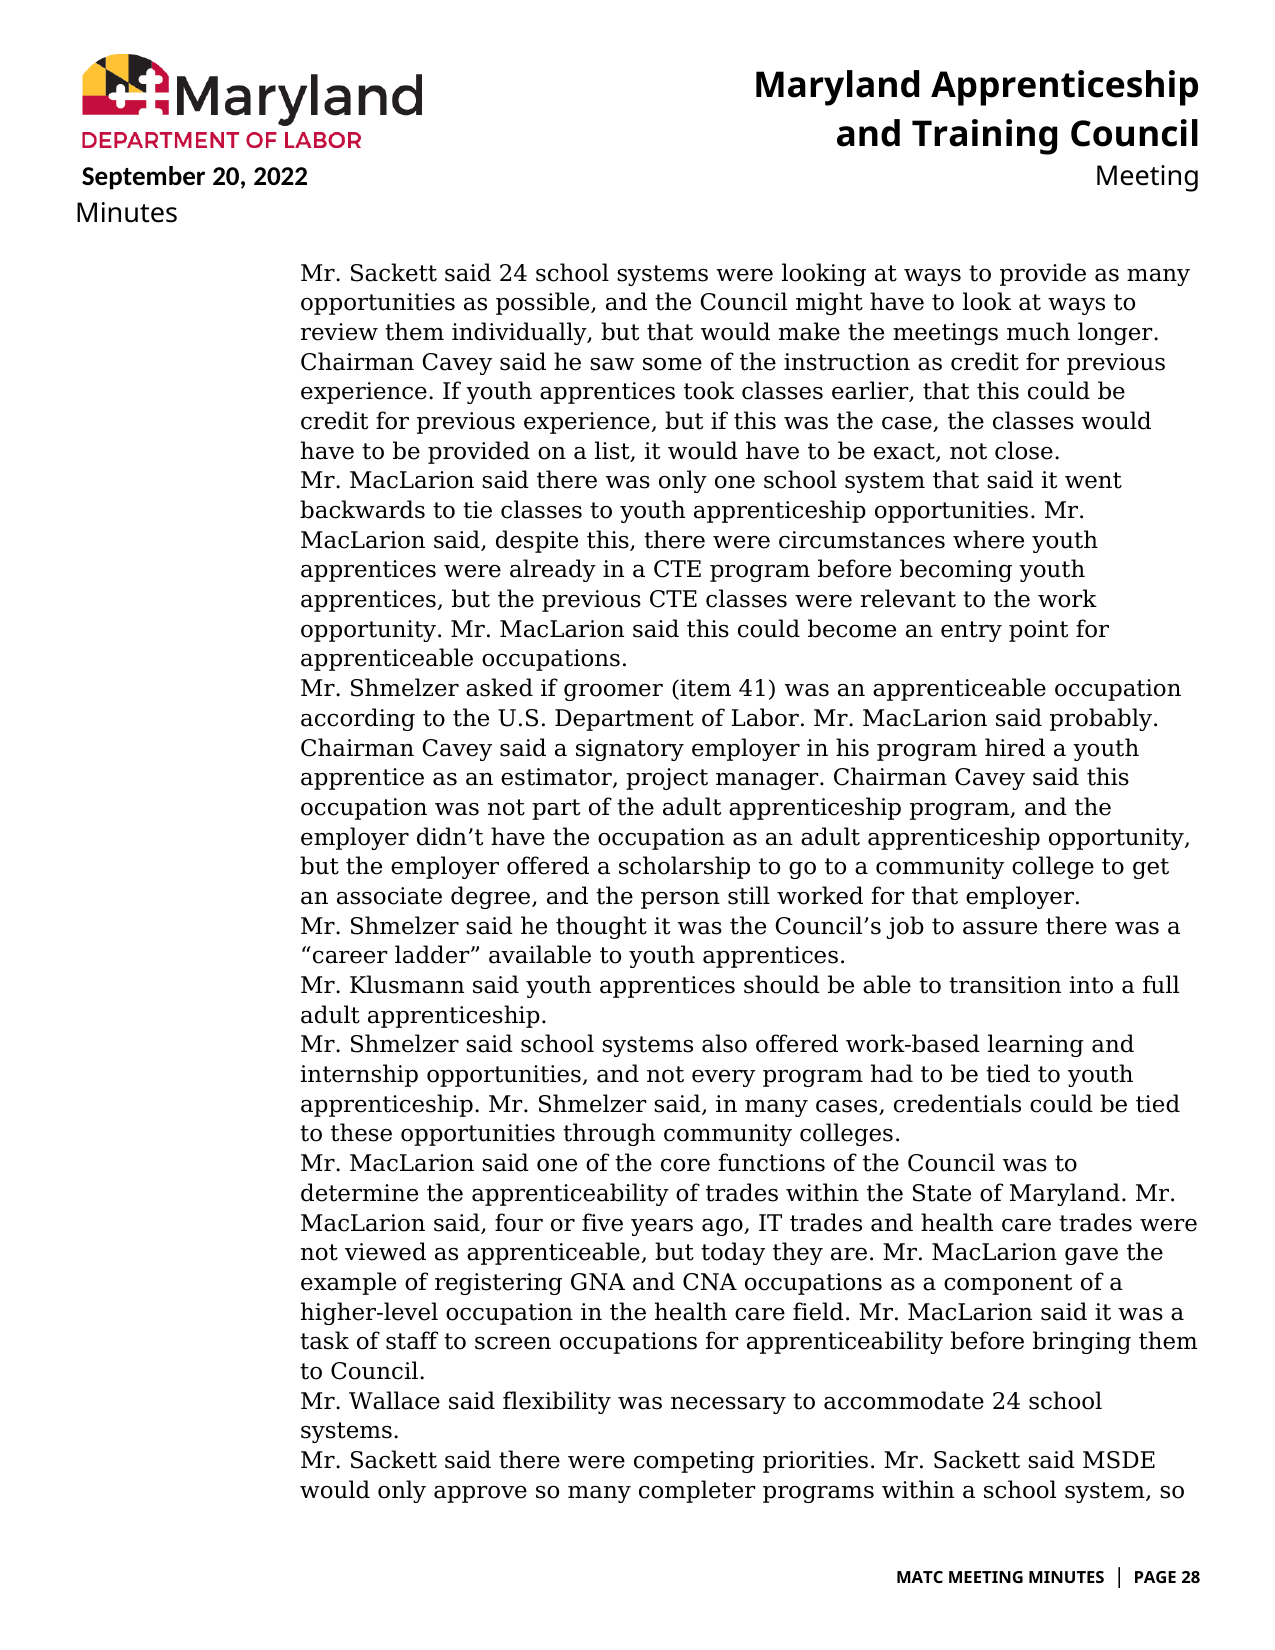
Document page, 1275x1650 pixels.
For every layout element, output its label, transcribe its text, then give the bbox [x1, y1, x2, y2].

text Mr. Wallace said flexibility was necessary to accommodate 24 school systems. [225, 1386, 1200, 1443]
text Mr. MacLarion said one of the core functions of the Council was to determine the apprenticeability of trades within the State of Maryland. Mr. MacLarion said, four or five years ago, IT trades and health care trades were not viewed as apprenticeable, but today they are. Mr. MacLarion gave the example of registering GNA and CNA occupations as a component of a higher-level occupation in the health care field. Mr. MacLarion said it was a task of staff to screen occupations for apprenticeability before bringing them to Council. [225, 1149, 1200, 1384]
text Mr. Shmelzer said he thought it was the Council’s job to assure there was a “career ladder” available to youth apprentices. [225, 911, 1200, 968]
text Mr. Shmelzer said school systems also offered work-based learning and internship opportunities, and not every program had to be tied to youth apprenticeship. Mr. Shmelzer said, in many cases, credentials could be tied to these opportunities through community colleges. [225, 1030, 1200, 1147]
text Mr. MacLarion said there was only one school system that said it went backwards to tie classes to youth apprenticeship opportunities. Mr. MacLarion said, despite this, there were circumstances where youth apprentices were already in a CTE program before becoming youth apprentices, but the previous CTE classes were relevant to the work opportunity. Mr. MacLarion said this could become an entry point for apprenticeable occupations. [225, 466, 1200, 672]
text Chairman Cavey said he saw some of the instruction as credit for previous experience. If youth apprentices took classes earlier, that this could be credit for previous experience, but if this was the case, the classes would have to be provided on a list, it would have to be exact, not close. [225, 347, 1200, 464]
picture [75, 48, 425, 151]
text Mr. Shmelzer asked if groomer (item 41) was an apprenticeable occupation according to the U.S. Department of Labor. Mr. MacLarion said probably. [225, 674, 1200, 731]
text Chairman Cavey said a signatory employer in his program hired a youth apprentice as an estimator, project manager. Chairman Cavey said this occupation was not part of the adult apprenticeship program, and the employer didn’t have the occupation as an adult apprenticeship opportunity, but the employer offered a scholarship to go to a community college to get an associate degree, and the person still worked for that employer. [225, 733, 1200, 909]
text Mr. Sackett said 24 school systems were looking at ways to provide as many opportunities as possible, and the Council might have to look at ways to review them individually, but that would make the meetings much longer. [225, 258, 1200, 345]
text Mr. Klusmann said youth apprentices should be able to transition into a full adult apprenticeship. [225, 971, 1200, 1028]
